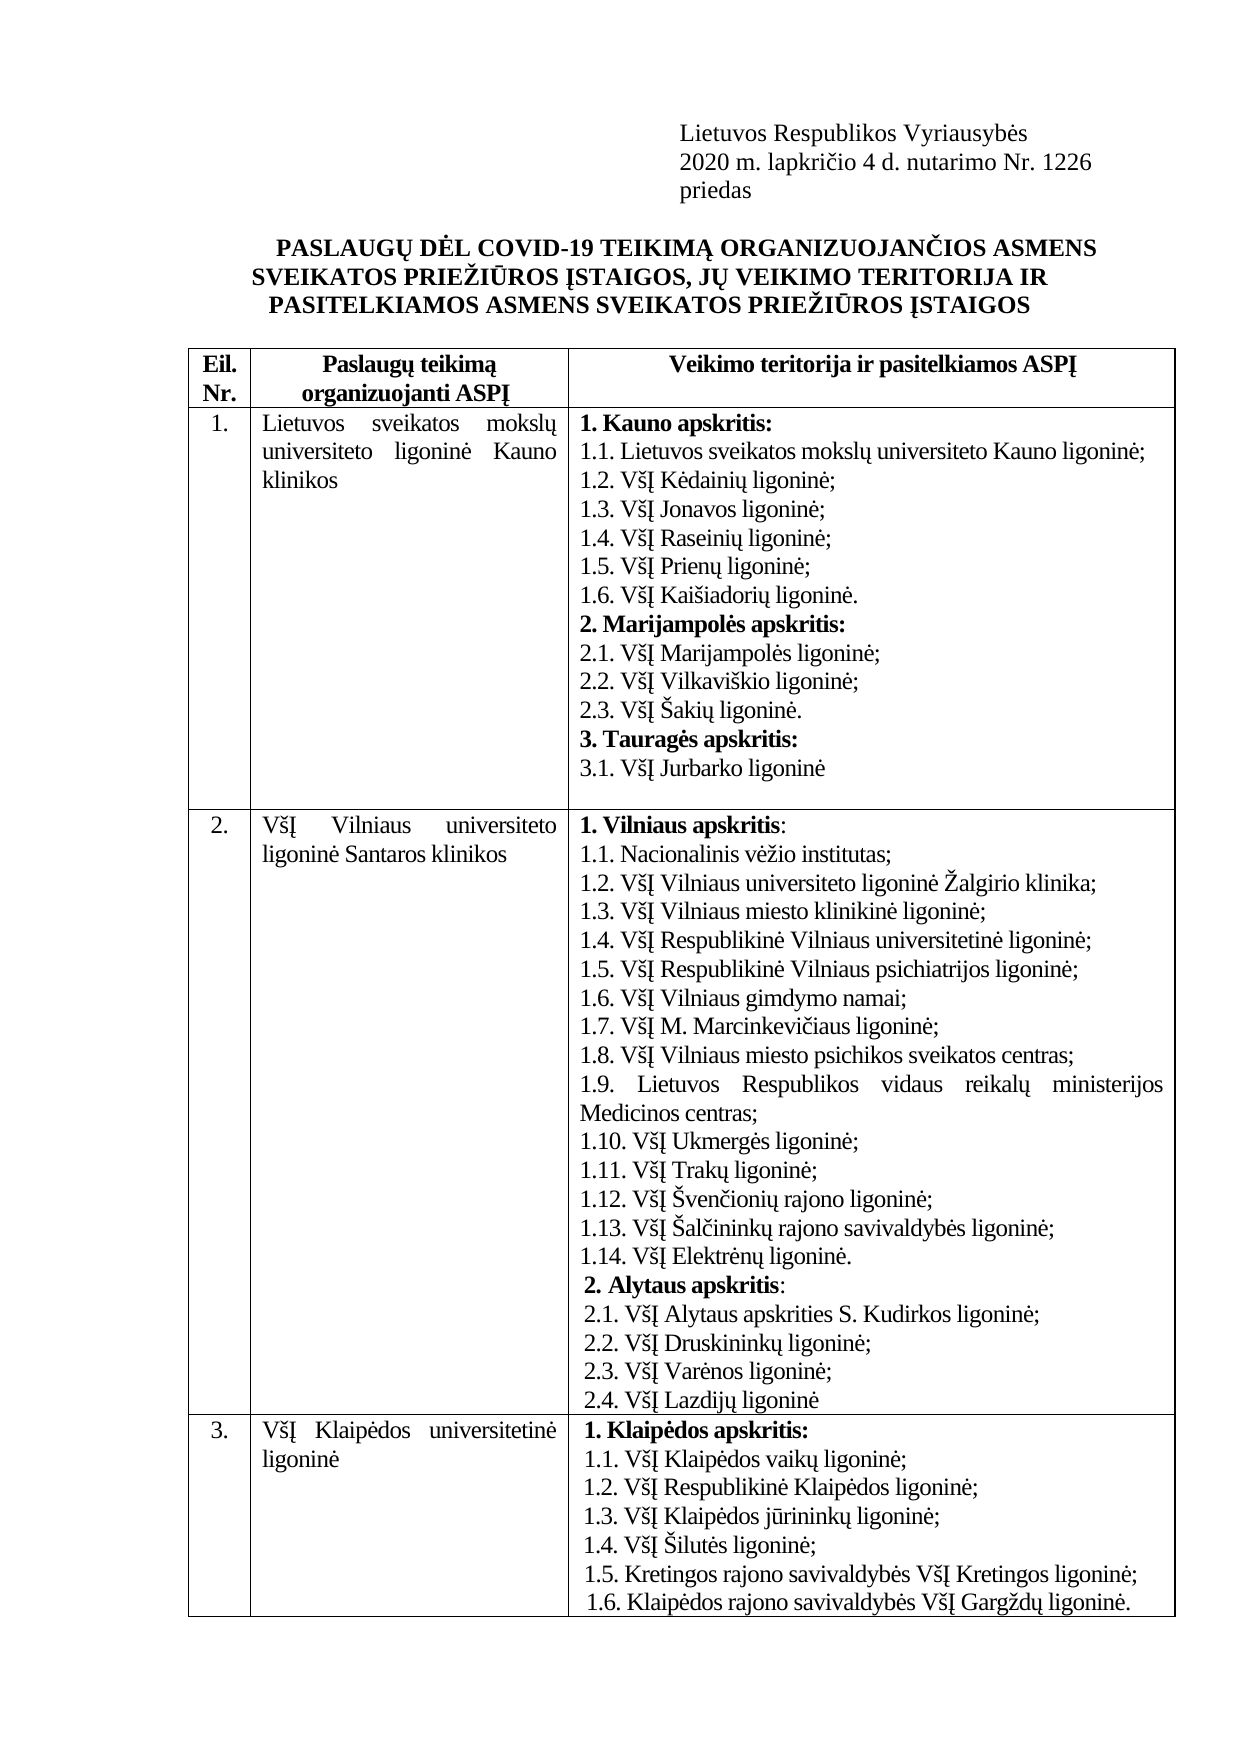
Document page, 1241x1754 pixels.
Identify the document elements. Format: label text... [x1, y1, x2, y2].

table_cell VšĮ Vilniaus universiteto ligoninė Santaros klinikos [251, 810, 568, 1414]
table_cell 1. Kauno apskritis: 1.1. Lietuvos sveikatos mokslų universiteto Kauno ligoninė; 1.2. VšĮ Kėdainių ligoninė; 1.3. VšĮ Jonavos ligoninė; 1.4. VšĮ Raseinių ligoninė; 1.5. VšĮ Prienų ligoninė; 1.6. VšĮ Kaišiadorių ligoninė. 2. Marijampolės apskritis: 2.1. VšĮ Marijampolės ligoninė; 2.2. VšĮ Vilkaviškio ligoninė; 2.3. VšĮ Šakių ligoninė. 3. Tauragės apskritis: 3.1. VšĮ Jurbarko ligoninė [569, 408, 1174, 809]
table_cell VšĮ Klaipėdos universitetinė ligoninė [251, 1415, 568, 1616]
table_cell Lietuvos sveikatos mokslų universiteto ligoninė Kauno klinikos [251, 408, 568, 809]
table_cell 1. Vilniaus apskritis: 1.1. Nacionalinis vėžio institutas; 1.2. VšĮ Vilniaus universiteto ligoninė Žalgirio klinika; 1.3. VšĮ Vilniaus miesto klinikinė ligoninė; 1.4. VšĮ Respublikinė Vilniaus universitetinė ligoninė; 1.5. VšĮ Respublikinė Vilniaus psichiatrijos ligoninė; 1.6. VšĮ Vilniaus gimdymo namai; 1.7. VšĮ M. Marcinkevičiaus ligoninė; 1.8. VšĮ Vilniaus miesto psichikos sveikatos centras; 1.9. Lietuvos Respublikos vidaus reikalų ministerijos Medicinos centras; 1.10. VšĮ Ukmergės ligoninė; 1.11. VšĮ Trakų ligoninė; 1.12. VšĮ Švenčionių rajono ligoninė; 1.13. VšĮ Šalčininkų rajono savivaldybės ligoninė; 1.14. VšĮ Elektrėnų ligoninė. 2. Alytaus apskritis: 2.1. VšĮ Alytaus apskrities S. Kudirkos ligoninė; 2.2. VšĮ Druskininkų ligoninė; 2.3. VšĮ Varėnos ligoninė; 2.4. VšĮ Lazdijų ligoninė [569, 810, 1174, 1414]
text Lietuvos Respublikos Vyriausybės 2020 m. lapkričio 4 d. nutarimo Nr. 1226 priedas [679, 118, 1122, 204]
table_cell 2. [189, 810, 250, 1414]
table_header Paslaugų teikimą organizuojanti ASPĮ [251, 349, 568, 407]
table_header Eil. Nr. [189, 349, 250, 407]
table_header Veikimo teritorija ir pasitelkiamos ASPĮ [569, 349, 1174, 407]
table_cell 3. [189, 1415, 250, 1616]
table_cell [569, 1415, 1174, 1616]
table_cell 1. [189, 408, 250, 809]
text PASLAUGŲ DĖL COVID-19 TEIKIMĄ ORGANIZUOJANČIOS ASMENS SVEIKATOS PRIEŽIŪROS ĮSTAIGOS, JŲ VEIKIMO TERITORIJA IR PASITELKIAMOS ASMENS SVEIKATOS PRIEŽIŪROS ĮSTAIGOS [177, 233, 1122, 319]
